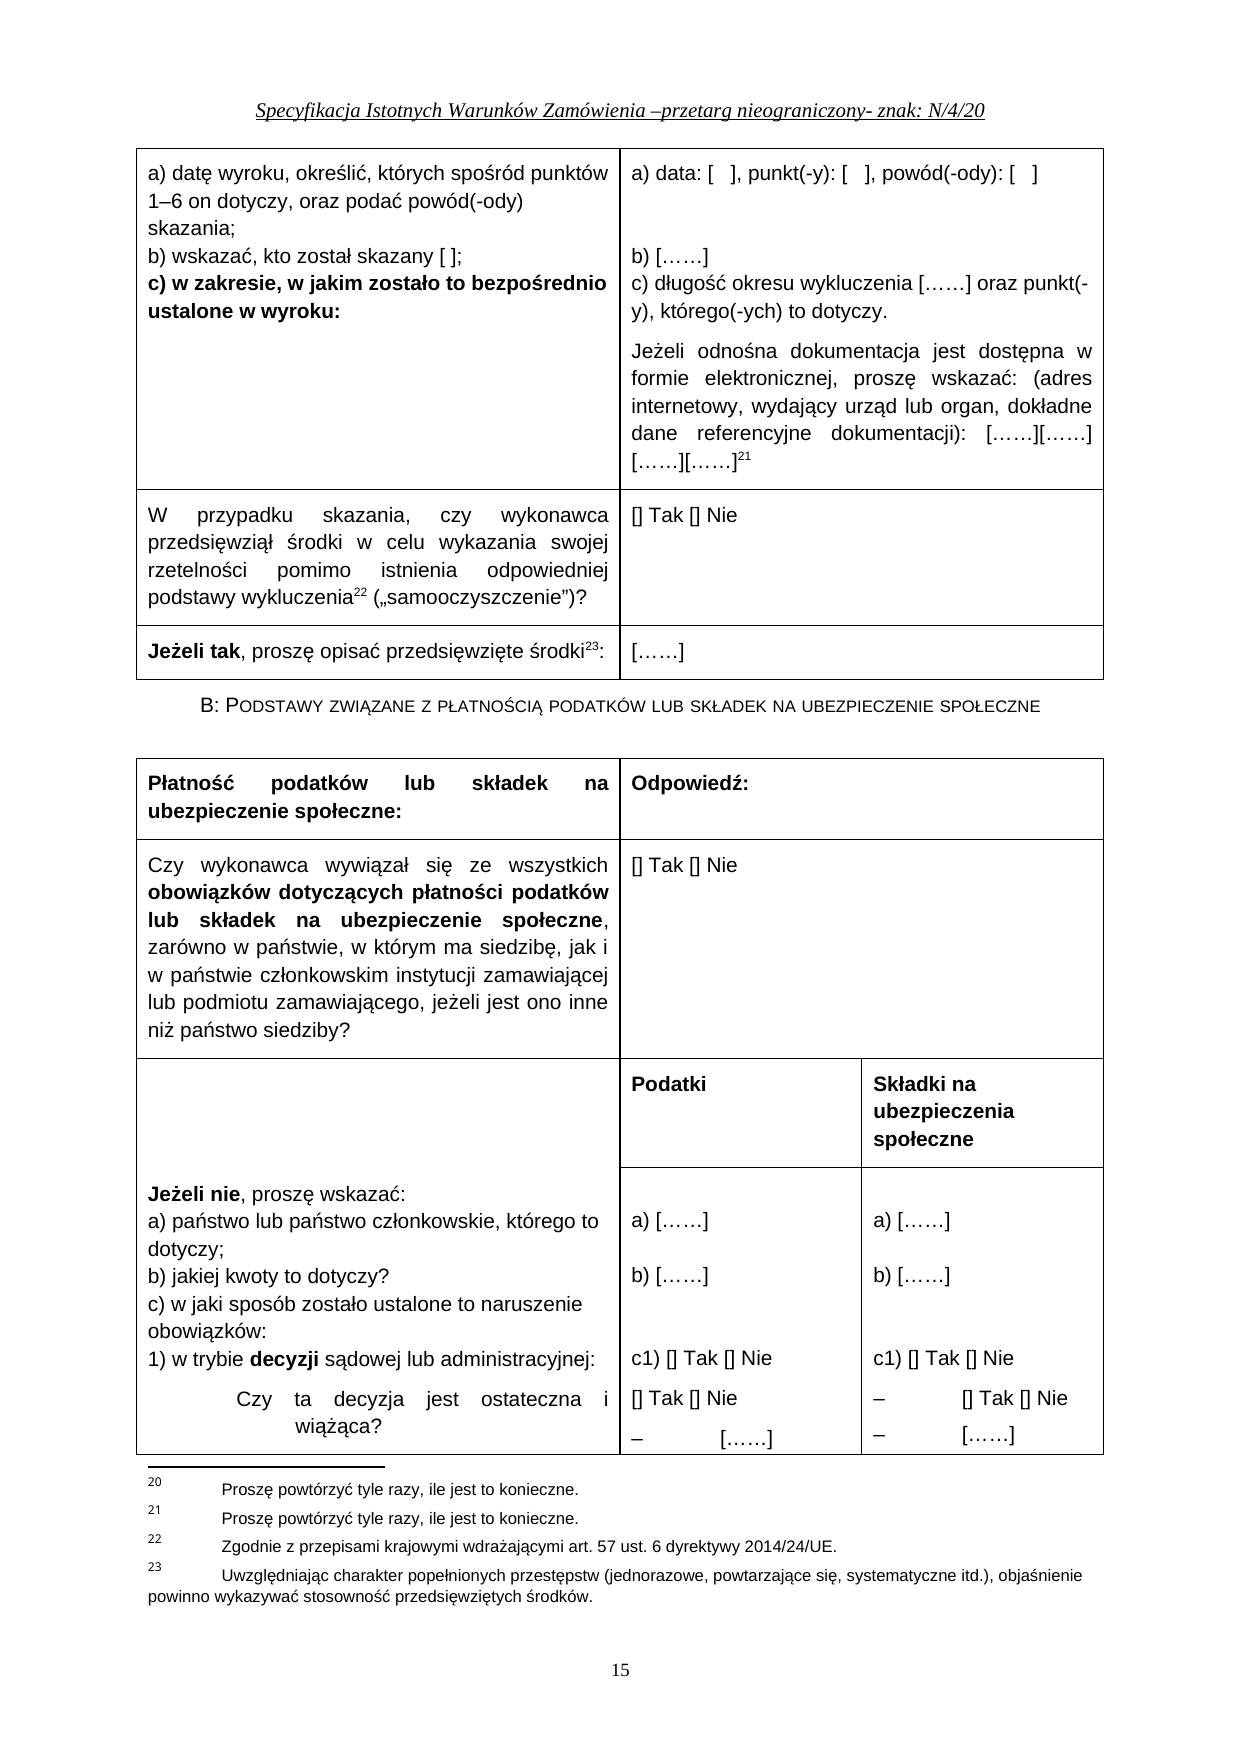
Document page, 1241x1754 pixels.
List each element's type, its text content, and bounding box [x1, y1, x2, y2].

table_cell [] Tak [] Nie [621, 840, 1103, 1058]
table_cell [] Tak [] Nie [621, 490, 1103, 625]
table_header Płatność podatków lub składek na ubezpieczenie społeczne: [137, 759, 619, 839]
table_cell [862, 1168, 1103, 1454]
table_cell a) data: [ ], punkt(-y): [ ], powód(-ody): [ ] b) [……] c) długość okresu wykluczenia [……] oraz punkt(-y), którego(-ych) to dotyczy. Jeżeli odnośna dokumentacja jest dostępna w formie elektronicznej, proszę wskazać: (adres internetowy, wydający urząd lub organ, dokładne dane referencyjne dokumentacji): [……][……][……][……] [621, 149, 1103, 489]
table_cell Składki na ubezpieczenia społeczne [862, 1059, 1103, 1167]
table_cell Jeżeli nie, proszę wskazać: a) państwo lub państwo członkowskie, którego to dotyczy; b) jakiej kwoty to dotyczy? c) w jaki sposób zostało ustalone to naruszenie obowiązków: 1) w trybie decyzji sądowej lub administracyjnej: Czy ta decyzja jest ostateczna i wiążąca? Proszę podać datę wyroku lub decyzji. W przypadku wyroku, o ile została w nim bezpośrednio określona, długość okresu wykluczenia: 2) w inny sposób? Proszę sprecyzować, w jaki: d) Czy wykonawca spełnił lub spełni swoje obowiązki, dokonując płatności należnych podatków lub składek na ubezpieczenie społeczne, lub też zawierając wiążące porozumienia w celu spłaty tych należności, obejmujące w stosownych przypadkach narosłe odsetki lub grzywny? [137, 1059, 619, 1454]
table_cell [……] [621, 626, 1103, 679]
table_header Odpowiedź: [621, 759, 1103, 839]
text B: Podstawy związane z płatnością podatków lub składek na ubezpieczenie społeczne [148, 693, 1093, 717]
table_cell Czy wykonawca wywiązał się ze wszystkich obowiązków dotyczących płatności podatków lub składek na ubezpieczenie społeczne, zarówno w państwie, w którym ma siedzibę, jak i w państwie członkowskim instytucji zamawiającej lub podmiotu zamawiającego, jeżeli jest ono inne niż państwo siedziby? [137, 840, 619, 1058]
table_cell Podatki [621, 1059, 861, 1167]
table_cell W przypadku skazania, czy wykonawca przedsięwziął środki w celu wykazania swojej rzetelności pomimo istnienia odpowiedniej podstawy wykluczenia („samooczyszczenie”)? [137, 490, 619, 625]
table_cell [621, 1168, 861, 1454]
table_cell Jeżeli tak, proszę podać: a) datę wyroku, określić, których spośród punktów 1–6 on dotyczy, oraz podać powód(-ody) skazania; b) wskazać, kto został skazany [ ]; c) w zakresie, w jakim zostało to bezpośrednio ustalone w wyroku: [137, 149, 619, 489]
table_cell Jeżeli tak, proszę opisać przedsięwzięte środki: [137, 626, 619, 679]
